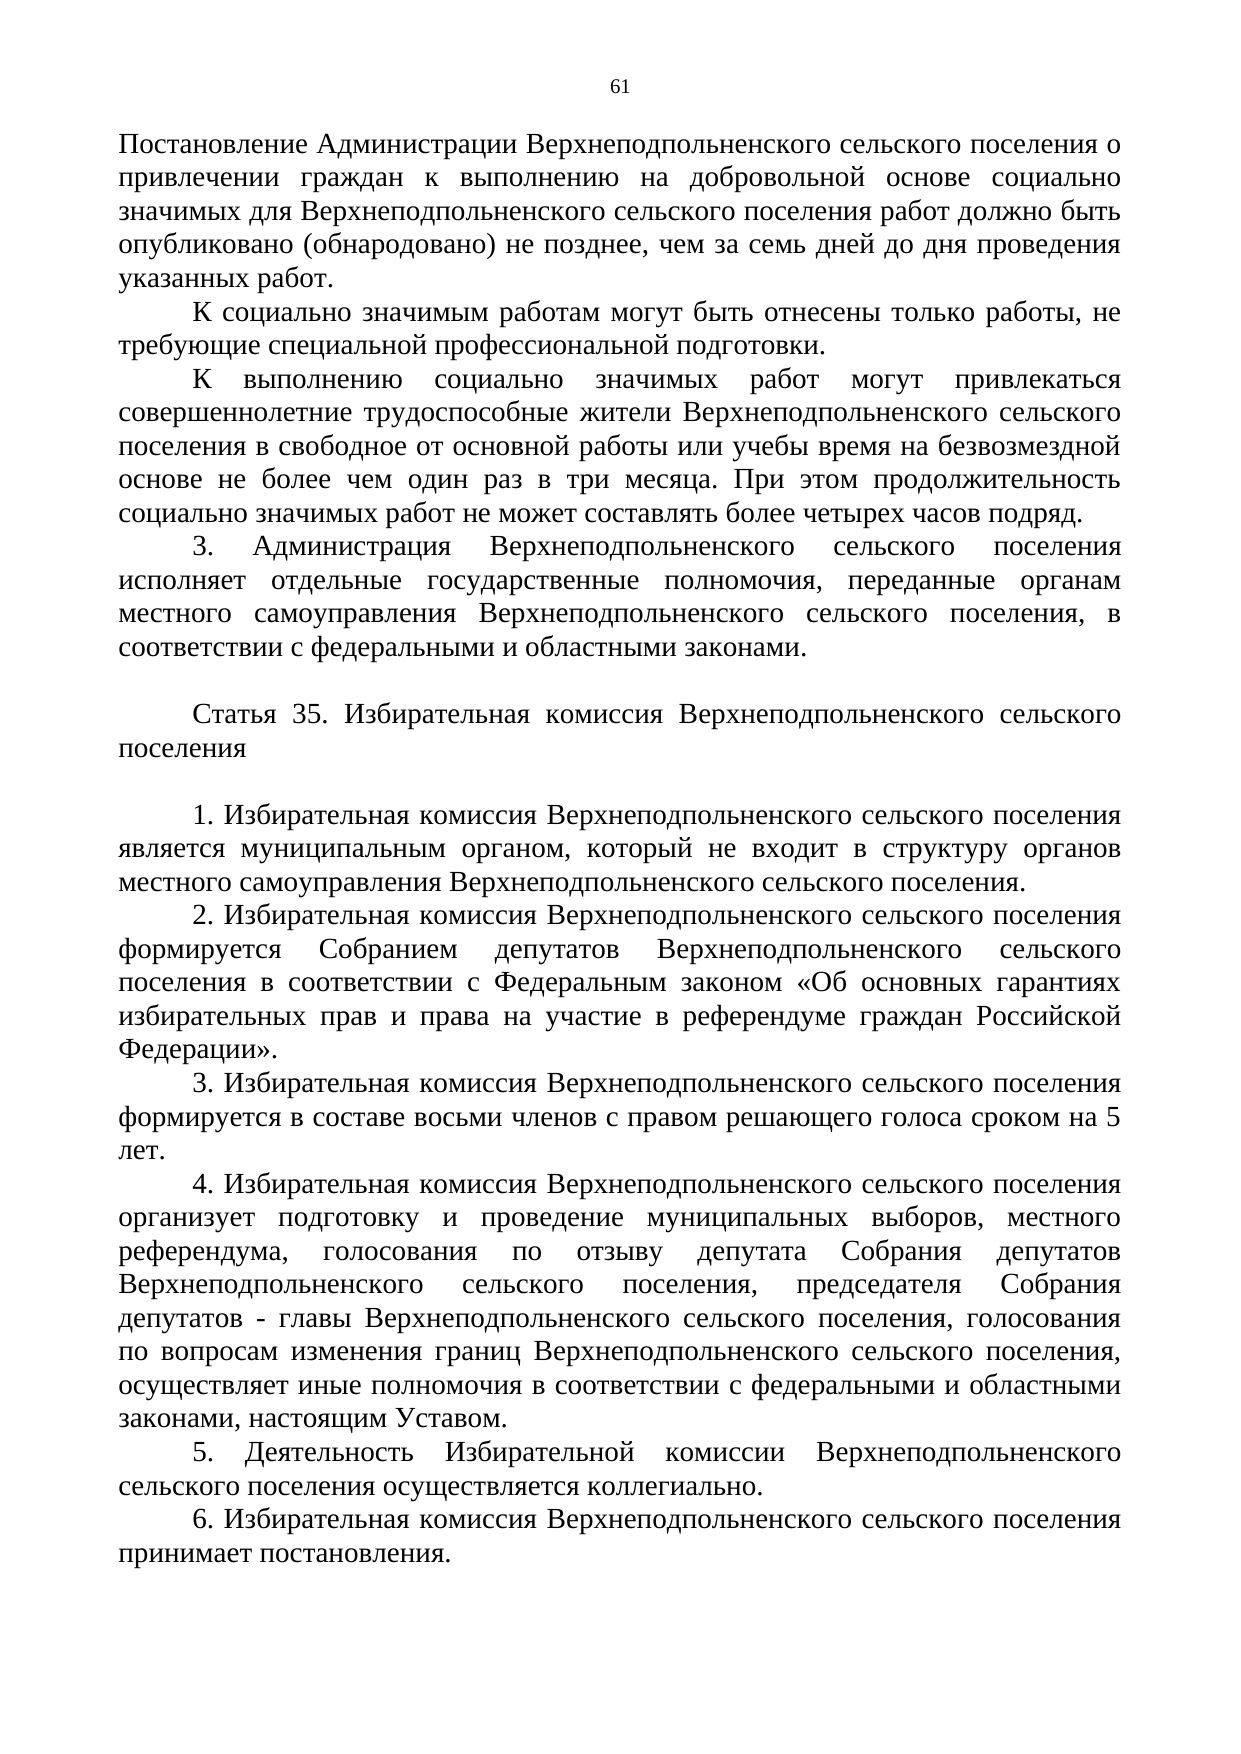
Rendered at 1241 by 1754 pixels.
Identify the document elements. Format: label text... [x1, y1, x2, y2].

text 3. Администрация Верхнеподпольненского сельского поселения исполняет отдельные государственные полномочия, переданные органам местного самоуправления Верхнеподпольненского сельского поселения, в соответствии с федеральными и областными законами. [118, 528, 1122, 663]
text 4. Избирательная комиссия Верхнеподпольненского сельского поселения организует подготовку и проведение муниципальных выборов, местного референдума, голосования по отзыву депутата Собрания депутатов Верхнеподпольненского сельского поселения, председателя Собрания депутатов - главы Верхнеподпольненского сельского поселения, голосования по вопросам изменения границ Верхнеподпольненского сельского поселения, осуществляет иные полномочия в соответствии с федеральными и областными законами, настоящим Уставом. [118, 1166, 1122, 1434]
text 5. Деятельность Избирательной комиссии Верхнеподпольненского сельского поселения осуществляется коллегиально. [118, 1434, 1122, 1501]
text 1. Избирательная комиссия Верхнеподпольненского сельского поселения является муниципальным органом, который не входит в структуру органов местного самоуправления Верхнеподпольненского сельского поселения. [118, 797, 1122, 897]
text 6. Избирательная комиссия Верхнеподпольненского сельского поселения принимает постановления. [118, 1501, 1122, 1568]
text Статья 35. Избирательная комиссия Верхнеподпольненского сельского поселения [118, 696, 1122, 763]
text К социально значимым работам могут быть отнесены только работы, не требующие специальной профессиональной подготовки. [118, 294, 1122, 361]
text 2. Избирательная комиссия Верхнеподпольненского сельского поселения формируется Собранием депутатов Верхнеподпольненского сельского поселения в соответствии с Федеральным законом «Об основных гарантиях избирательных прав и права на участие в референдуме граждан Российской Федерации». [118, 897, 1122, 1065]
text 3. Избирательная комиссия Верхнеподпольненского сельского поселения формируется в составе восьми членов с правом решающего голоса сроком на 5 лет. [118, 1065, 1122, 1166]
text К выполнению социально значимых работ могут привлекаться совершеннолетние трудоспособные жители Верхнеподпольненского сельского поселения в свободное от основной работы или учебы время на безвозмездной основе не более чем один раз в три месяца. При этом продолжительность социально значимых работ не может составлять более четырех часов подряд. [118, 361, 1122, 528]
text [118, 126, 1122, 294]
